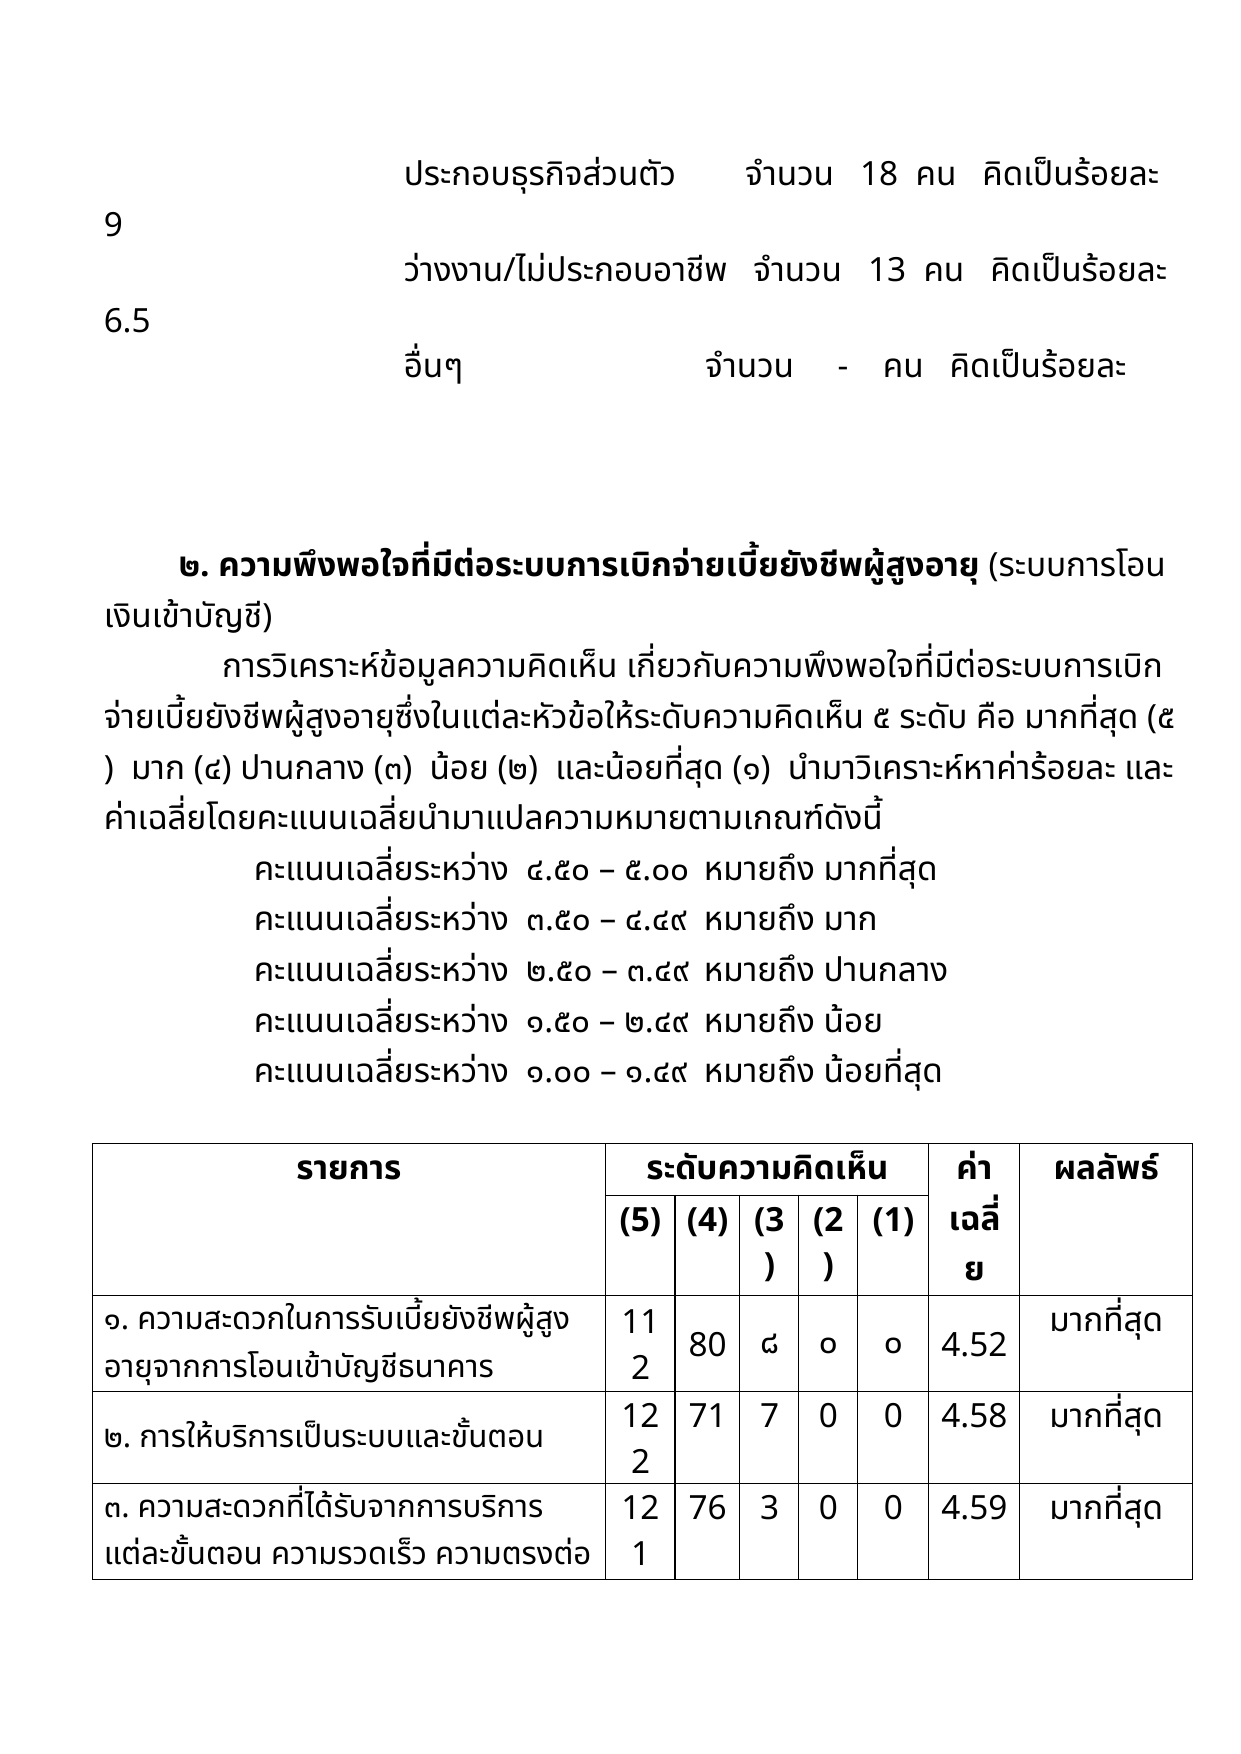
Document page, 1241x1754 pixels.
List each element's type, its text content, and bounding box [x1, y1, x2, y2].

table_cell 112 [606, 1296, 674, 1391]
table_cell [93, 1484, 605, 1579]
table_cell 0 [858, 1392, 928, 1483]
table_cell 122 [606, 1392, 674, 1483]
text อื่นๆ จำนวน - คน คิดเป็นร้อยละ [103, 342, 1181, 393]
text การวิเคราะห์ข้อมูลความคิดเห็น เกี่ยวกับความพึงพอใจที่มีต่อระบบการเบิกจ่ายเบี้ยยังชีพผู้สูงอายุซึ่งในแต่ละหัวข้อให้ระดับความคิดเห็น ๕ ระดับ คือ มากที่สุด (๕) มาก (๔) ปานกลาง (๓) น้อย (๒) และน้อยที่สุด (๑) นำมาวิเคราะห์หาค่าร้อยละ และค่าเฉลี่ยโดยคะแนนเฉลี่ยนำมาแปลความหมายตามเกณฑ์ดังนี้ [103, 642, 1181, 844]
table_cell 121 [606, 1484, 674, 1579]
table_cell (1) [858, 1196, 928, 1295]
text คะแนนเฉลี่ยระหว่าง ๓.๕๐ – ๔.๔๙ หมายถึง มาก [103, 895, 1181, 946]
table_header ระดับความคิดเห็น [606, 1144, 928, 1194]
table_cell (2) [799, 1196, 857, 1295]
table_cell (5) [606, 1196, 674, 1295]
table_cell 4.52 [929, 1296, 1019, 1391]
table_header รายการ [93, 1144, 605, 1295]
table_cell 7 [740, 1392, 798, 1483]
table_cell 80 [676, 1296, 739, 1391]
text คะแนนเฉลี่ยระหว่าง ๔.๕๐ – ๕.๐๐ หมายถึง มากที่สุด [103, 844, 1181, 895]
table_cell 4.58 [929, 1392, 1019, 1483]
table_cell 0 [799, 1392, 857, 1483]
table_cell 0 [858, 1484, 928, 1579]
text ประกอบธุรกิจส่วนตัว จำนวน 18 คน คิดเป็นร้อยละ 9 [103, 150, 1181, 246]
table_cell มากที่สุด [1020, 1392, 1192, 1483]
table_cell 4.59 [929, 1484, 1019, 1579]
table_header ผลลัพธ์ [1020, 1144, 1192, 1295]
table_cell ๑. ความสะดวกในการรับเบี้ยยังชีพผู้สูงอายุจากการโอนเข้าบัญชีธนาคาร [93, 1296, 605, 1391]
text คะแนนเฉลี่ยระหว่าง ๑.๕๐ – ๒.๔๙ หมายถึง น้อย [103, 996, 1181, 1047]
table_cell (4) [676, 1196, 739, 1295]
table_cell 76 [676, 1484, 739, 1579]
text คะแนนเฉลี่ยระหว่าง ๑.๐๐ – ๑.๔๙ หมายถึง น้อยที่สุด [103, 1047, 1181, 1098]
table_header ค่าเฉลี่ย [929, 1144, 1019, 1295]
table_cell มากที่สุด [1020, 1484, 1192, 1579]
table_cell 3 [740, 1484, 798, 1579]
text ๒. ความพึงพอใจที่มีต่อระบบการเบิกจ่ายเบี้ยยังชีพผู้สูงอายุ (ระบบการโอนเงินเข้าบัญชี) [103, 541, 1181, 642]
table_cell 71 [676, 1392, 739, 1483]
table_cell มากที่สุด [1020, 1296, 1192, 1391]
table_cell (3) [740, 1196, 798, 1295]
table_cell ๐ [799, 1296, 857, 1391]
table_cell ๐ [858, 1296, 928, 1391]
table_cell ๒. การให้บริการเป็นระบบและขั้นตอน [93, 1392, 605, 1483]
table_cell 0 [799, 1484, 857, 1579]
text ว่างงาน/ไม่ประกอบอาชีพ จำนวน 13 คน คิดเป็นร้อยละ 6.5 [103, 246, 1181, 342]
text คะแนนเฉลี่ยระหว่าง ๒.๕๐ – ๓.๔๙ หมายถึง ปานกลาง [103, 946, 1181, 996]
table_cell ๘ [740, 1296, 798, 1391]
